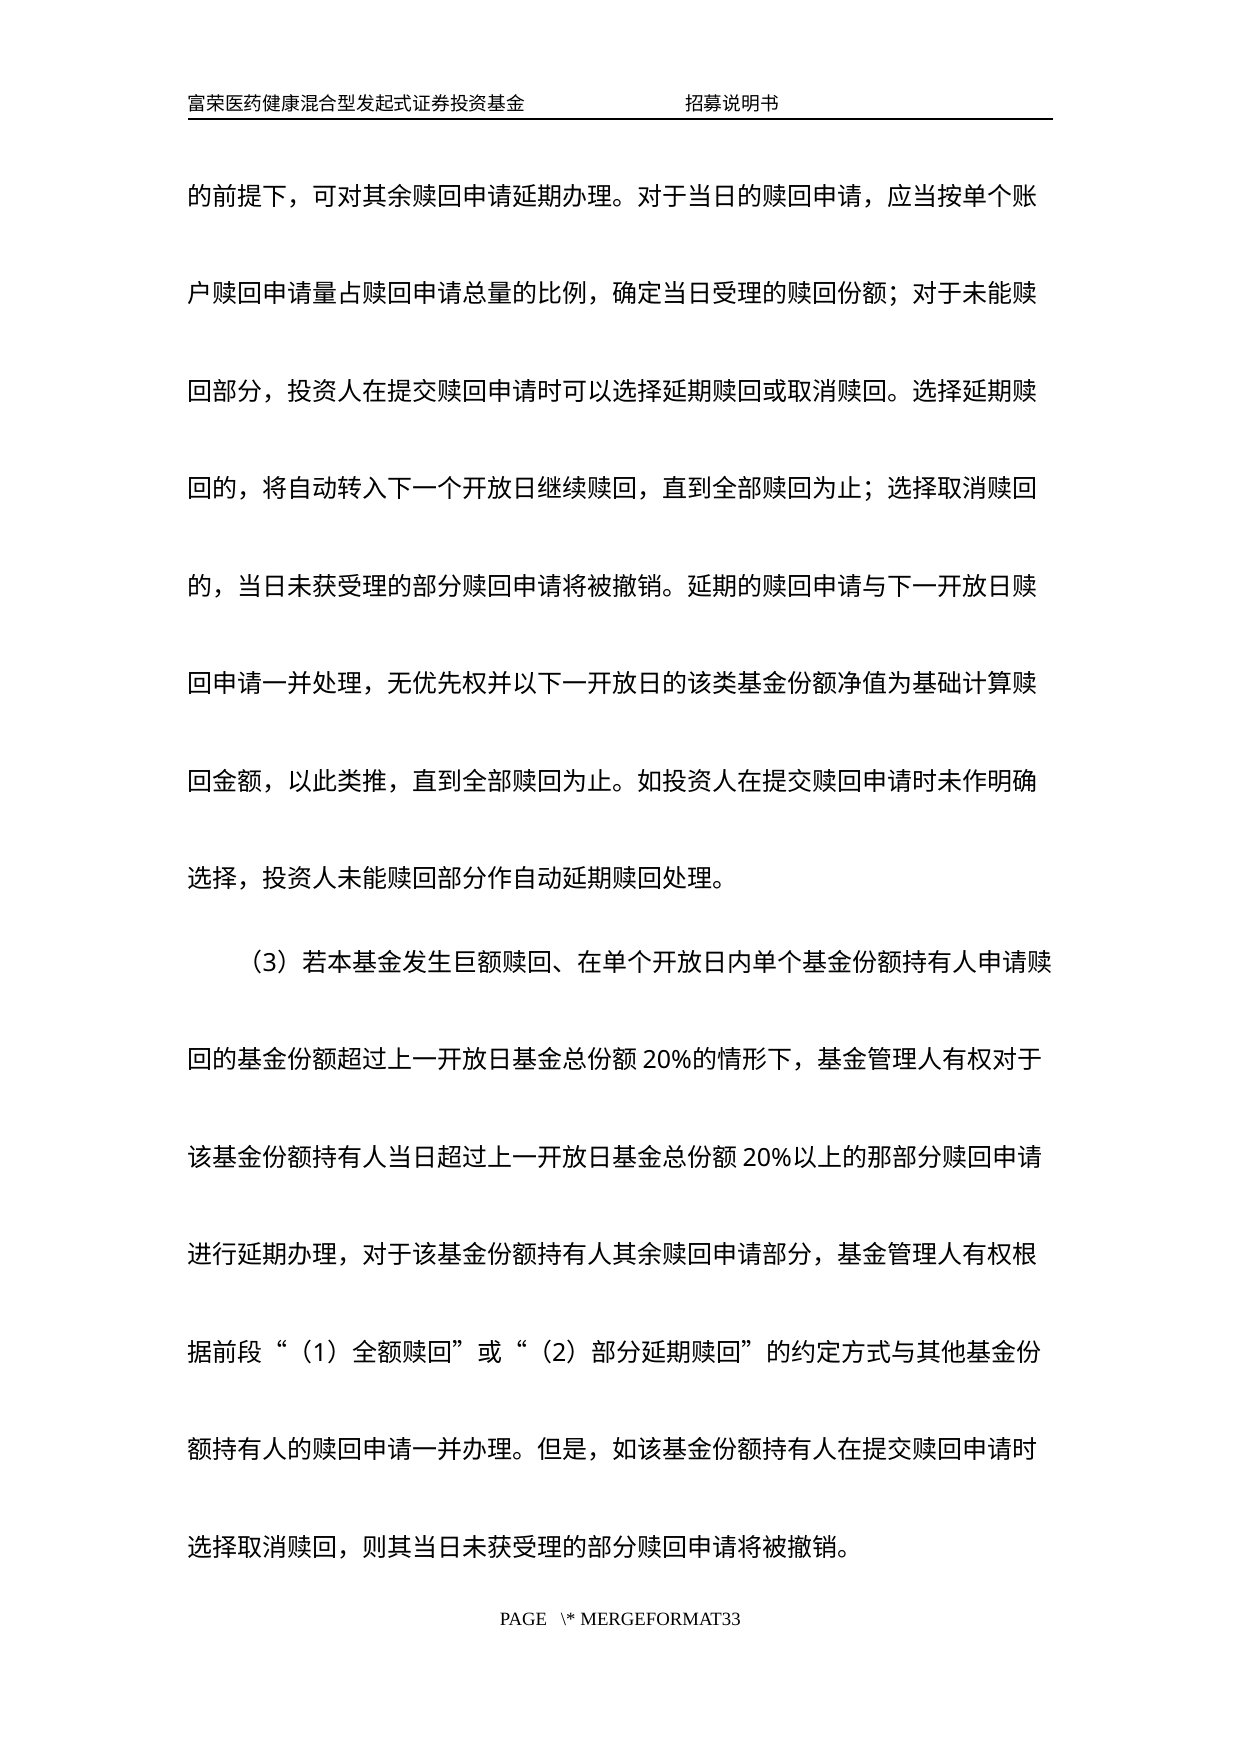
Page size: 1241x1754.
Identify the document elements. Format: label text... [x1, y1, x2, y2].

text （3）若本基金发生巨额赎回、在单个开放日内单个基金份额持有人申请赎回的基金份额超过上一开放日基金总份额20%的情形下，基金管理人有权对于该基金份额持有人当日超过上一开放日基金总份额20%以上的那部分赎回申请进行延期办理，对于该基金份额持有人其余赎回申请部分，基金管理人有权根据前段“（1）全额赎回”或“（2）部分延期赎回”的约定方式与其他基金份额持有人的赎回申请一并办理。但是，如该基金份额持有人在提交赎回申请时选择取消赎回，则其当日未获受理的部分赎回申请将被撤销。 [187, 928, 1053, 1578]
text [187, 162, 1053, 909]
